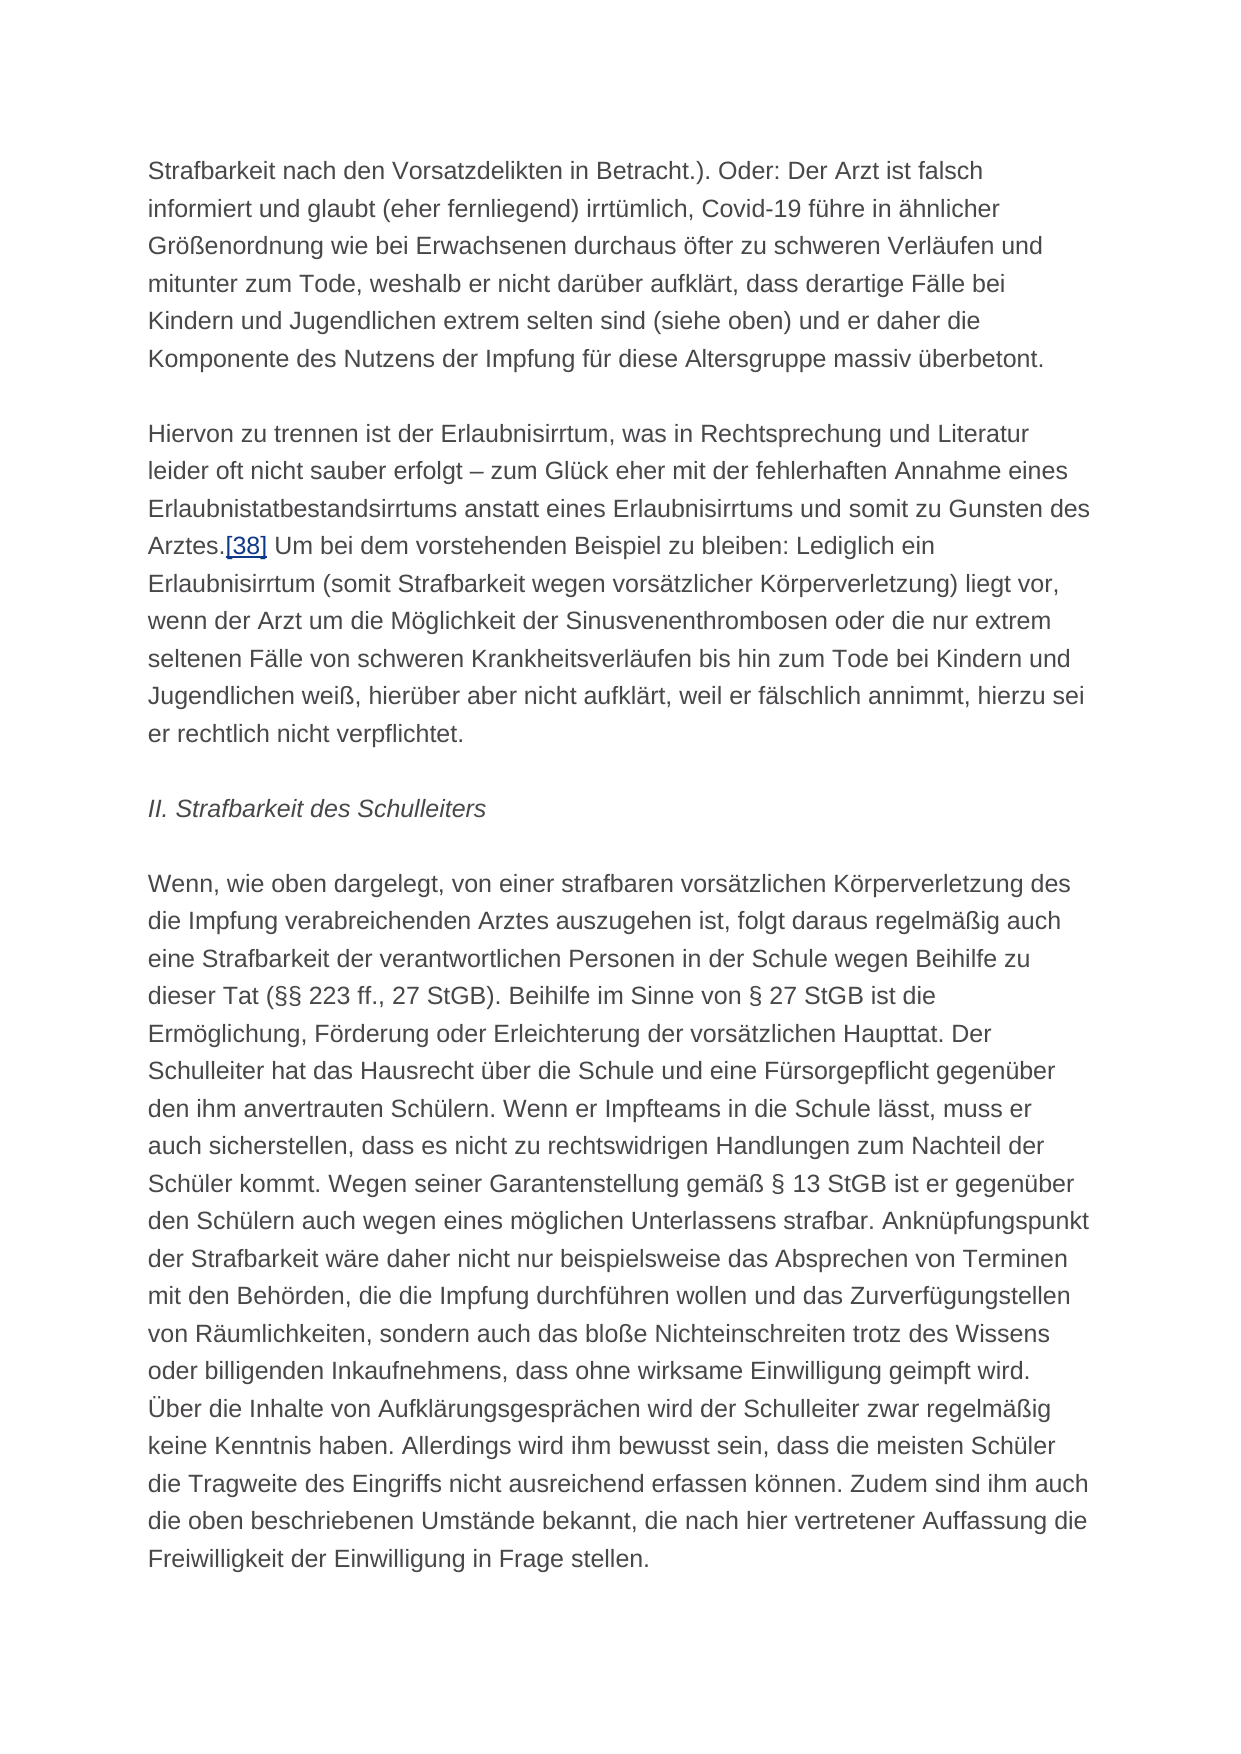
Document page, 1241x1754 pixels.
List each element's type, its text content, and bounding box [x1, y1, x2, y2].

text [148, 148, 1093, 373]
text II. Strafbarkeit des Schulleiters [148, 785, 1093, 823]
text Wenn, wie oben dargelegt, von einer strafbaren vorsätzlichen Körperverletzung des die Impfung verabreichenden Arztes auszugehen ist, folgt daraus regelmäßig auch eine Strafbarkeit der verantwortlichen Personen in der Schule wegen Beihilfe zu dieser Tat (§§ 223 ff., 27 StGB). Beihilfe im Sinne von § 27 StGB ist die Ermöglichung, Förderung oder Erleichterung der vorsätzlichen Haupttat. Der Schulleiter hat das Hausrecht über die Schule und eine Fürsorgepflicht gegenüber den ihm anvertrauten Schülern. Wenn er Impfteams in die Schule lässt, muss er auch sicherstellen, dass es nicht zu rechtswidrigen Handlungen zum Nachteil der Schüler kommt. Wegen seiner Garantenstellung gemäß § 13 StGB ist er gegenüber den Schülern auch wegen eines möglichen Unterlassens strafbar. Anknüpfungspunkt der Strafbarkeit wäre daher nicht nur beispielsweise das Absprechen von Terminen mit den Behörden, die die Impfung durchführen wollen und das Zurverfügungstellen von Räumlichkeiten, sondern auch das bloße Nichteinschreiten trotz des Wissens oder billigenden Inkaufnehmens, dass ohne wirksame Einwilligung geimpft wird. Über die Inhalte von Aufklärungsgesprächen wird der Schulleiter zwar regelmäßig keine Kenntnis haben. Allerdings wird ihm bewusst sein, dass die meisten Schüler die Tragweite des Eingriffs nicht ausreichend erfassen können. Zudem sind ihm auch die oben beschriebenen Umstände bekannt, die nach hier vertretener Auffassung die Freiwilligkeit der Einwilligung in Frage stellen. [148, 860, 1093, 1573]
text Hiervon zu trennen ist der Erlaubnisirrtum, was in Rechtsprechung und Literatur leider oft nicht sauber erfolgt – zum Glück eher mit der fehlerhaften Annahme eines Erlaubnistatbestandsirrtums anstatt eines Erlaubnisirrtums und somit zu Gunsten des Arztes.[38] Um bei dem vorstehenden Beispiel zu bleiben: Lediglich ein Erlaubnisirrtum (somit Strafbarkeit wegen vorsätzlicher Körperverletzung) liegt vor, wenn der Arzt um die Möglichkeit der Sinusvenenthrombosen oder die nur extrem seltenen Fälle von schweren Krankheitsverläufen bis hin zum Tode bei Kindern und Jugendlichen weiß, hierüber aber nicht aufklärt, weil er fälschlich annimmt, hierzu sei er rechtlich nicht verpflichtet. [148, 410, 1093, 748]
